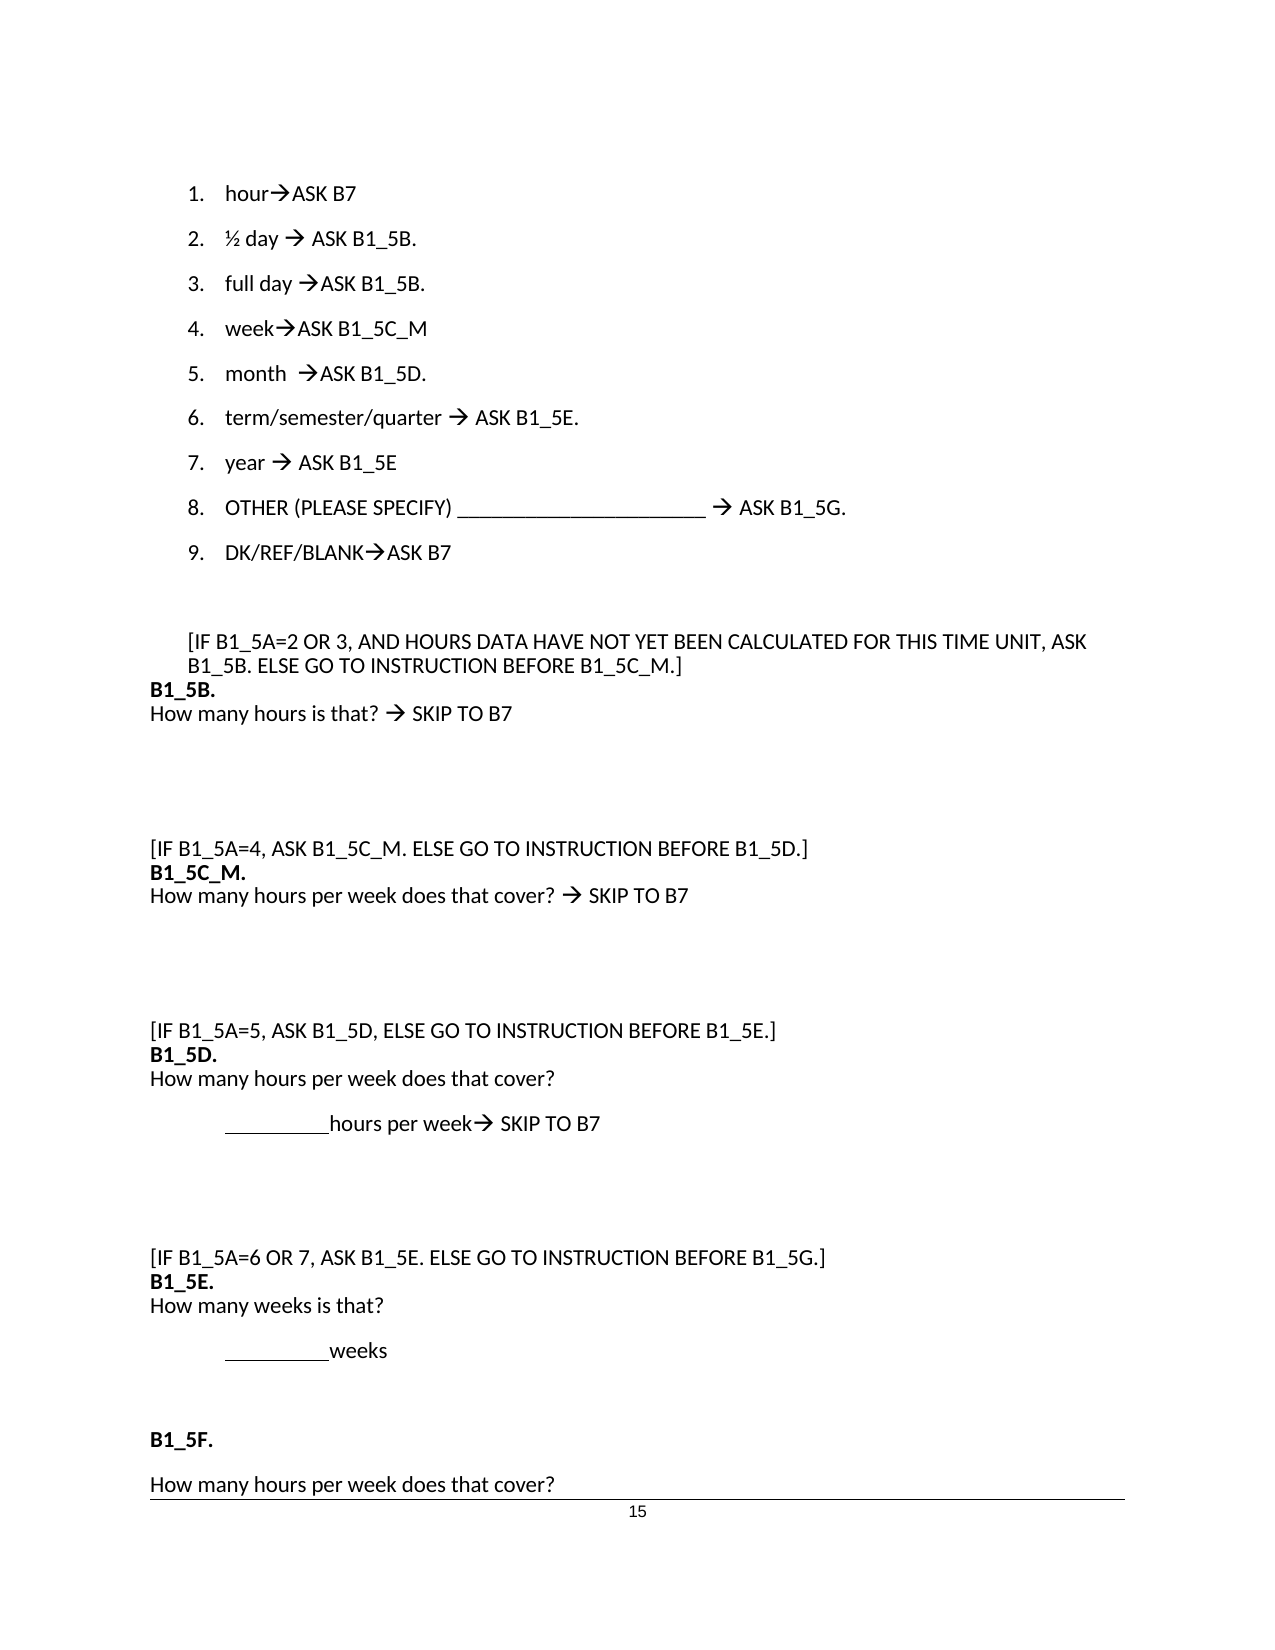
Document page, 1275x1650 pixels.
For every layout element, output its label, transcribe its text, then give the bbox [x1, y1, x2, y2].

list term/semester/quarter ASK B1_5E. [187, 407, 1125, 431]
text B1_5C_M. [150, 861, 1125, 885]
text B1_5B. [150, 678, 1125, 702]
list full day ASK B1_5B. [187, 272, 1125, 296]
text [IF B1_5A=2 OR 3, AND HOURS DATA HAVE NOT YET BEEN CALCULATED FOR THIS TIME UNIT, ASK B1_5B. ELSE GO TO INSTRUCTION BEFORE B1_5C_M.] [187, 631, 1125, 678]
text B1_5E. [150, 1270, 1125, 1294]
list other (please specify) ______________________ ASK B1_5G. [187, 496, 1125, 520]
text B1_5D. [150, 1043, 1125, 1067]
text weeks [225, 1339, 1125, 1363]
text How many hours per week does that cover? [150, 1067, 1125, 1091]
text How many hours per week does that cover? [150, 1473, 1125, 1497]
list year ASK B1_5E [187, 451, 1125, 475]
list hourASK B7 [187, 183, 1125, 207]
list ½ day ASK B1_5B. [187, 227, 1125, 251]
text hours per week SKIP TO B7 [225, 1112, 1125, 1136]
text How many hours is that? SKIP TO B7 [150, 702, 1125, 726]
text B1_5F. [150, 1428, 1125, 1452]
list month ASK B1_5D. [187, 362, 1125, 386]
text How many hours per week does that cover? SKIP TO B7 [150, 885, 1125, 909]
text How many weeks is that? [150, 1294, 1125, 1318]
text [IF B1_5A=6 OR 7, ASK B1_5E. ELSE GO TO INSTRUCTION BEFORE B1_5G.] [150, 1246, 1125, 1270]
list DK/REF/BLANKASK B7 [187, 541, 1125, 565]
text [IF B1_5A=5, ASK B1_5D, ELSE GO TO INSTRUCTION BEFORE B1_5E.] [150, 1019, 1125, 1043]
text [IF B1_5A=4, ASK B1_5C_M. ELSE GO TO INSTRUCTION BEFORE B1_5D.] [150, 837, 1125, 861]
list weekASK B1_5C_M [187, 317, 1125, 341]
